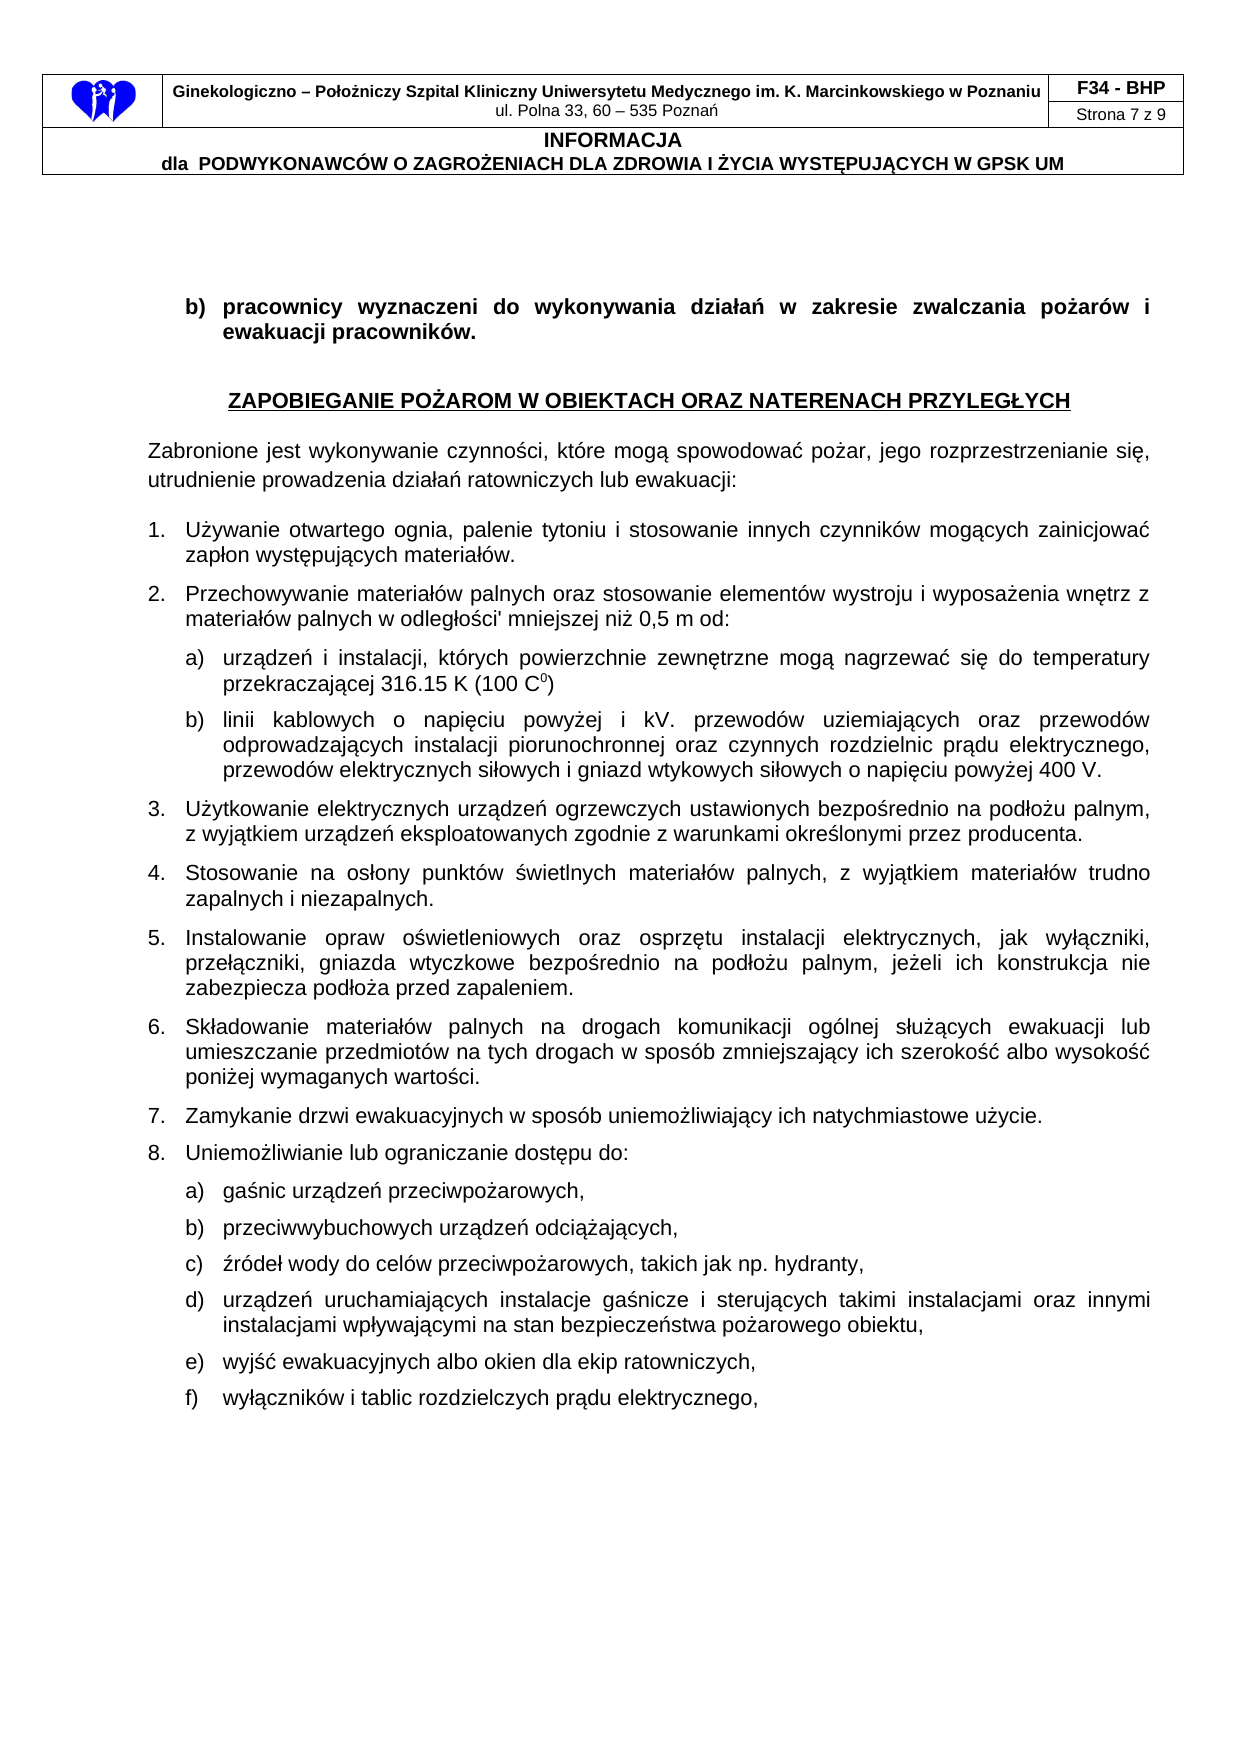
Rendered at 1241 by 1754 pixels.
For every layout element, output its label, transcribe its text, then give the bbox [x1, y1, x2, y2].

list Użytkowanie elektrycznych urządzeń ogrzewczych ustawionych bezpośrednio na podłożu palnym, z wyjątkiem urządzeń eksploatowanych zgodnie z warunkami określonymi przez producenta. [148, 796, 1152, 846]
text Zabronione jest wykonywanie czynności, które mogą spowodować pożar, jego rozprzestrzenianie się, utrudnienie prowadzenia działań ratowniczych lub ewakuacji: [148, 438, 1152, 492]
list wyłączników i tablic rozdzielczych prądu elektrycznego, [185, 1385, 1152, 1410]
list Zamykanie drzwi ewakuacyjnych w sposób uniemożliwiający ich natychmiastowe użycie. [148, 1103, 1152, 1128]
list przeciwwybuchowych urządzeń odciążających, [185, 1214, 1152, 1240]
list Uniemożliwianie lub ograniczanie dostępu do: [148, 1139, 1152, 1164]
list Przechowywanie materiałów palnych oraz stosowanie elementów wystroju i wyposażenia wnętrz z materiałów palnych w odległości' mniejszej niż 0,5 m od: [148, 581, 1152, 631]
text ZAPOBIEGANIE POŻAROM W OBIEKTACH ORAZ NATERENACH PRZYLEGŁYCH [148, 388, 1152, 413]
picture [71, 80, 136, 122]
list Instalowanie opraw oświetleniowych oraz osprzętu instalacji elektrycznych, jak wyłączniki, przełączniki, gniazda wtyczkowe bezpośrednio na podłożu palnym, jeżeli ich konstrukcja nie zabezpiecza podłoża przed zapaleniem. [148, 924, 1152, 1000]
list linii kablowych o napięciu powyżej i kV. przewodów uziemiających oraz przewodów odprowadzających instalacji piorunochronnej oraz czynnych rozdzielnic prądu elektrycznego, przewodów elektrycznych siłowych i gniazd wtykowych siłowych o napięciu powyżej 400 V. [185, 707, 1152, 782]
list Stosowanie na osłony punktów świetlnych materiałów palnych, z wyjątkiem materiałów trudno zapalnych i niezapalnych. [148, 860, 1152, 911]
list gaśnic urządzeń przeciwpożarowych, [185, 1178, 1152, 1203]
list wyjść ewakuacyjnych albo okien dla ekip ratowniczych, [185, 1348, 1152, 1374]
list źródeł wody do celów przeciwpożarowych, takich jak np. hydranty, [185, 1251, 1152, 1276]
list urządzeń i instalacji, których powierzchnie zewnętrzne mogą nagrzewać się do temperatury przekraczającej 316.15 K (100 C0) [185, 645, 1152, 696]
list pracownicy wyznaczeni do wykonywania działań w zakresie zwalczania pożarów i ewakuacji pracowników. [185, 294, 1152, 344]
list Używanie otwartego ognia, palenie tytoniu i stosowanie innych czynników mogących zainicjować zapłon występujących materiałów. [148, 517, 1152, 567]
list urządzeń uruchamiających instalacje gaśnicze i sterujących takimi instalacjami oraz innymi instalacjami wpływającymi na stan bezpieczeństwa pożarowego obiektu, [185, 1287, 1152, 1337]
list Składowanie materiałów palnych na drogach komunikacji ogólnej służących ewakuacji lub umieszczanie przedmiotów na tych drogach w sposób zmniejszający ich szerokość albo wysokość poniżej wymaganych wartości. [148, 1014, 1152, 1089]
